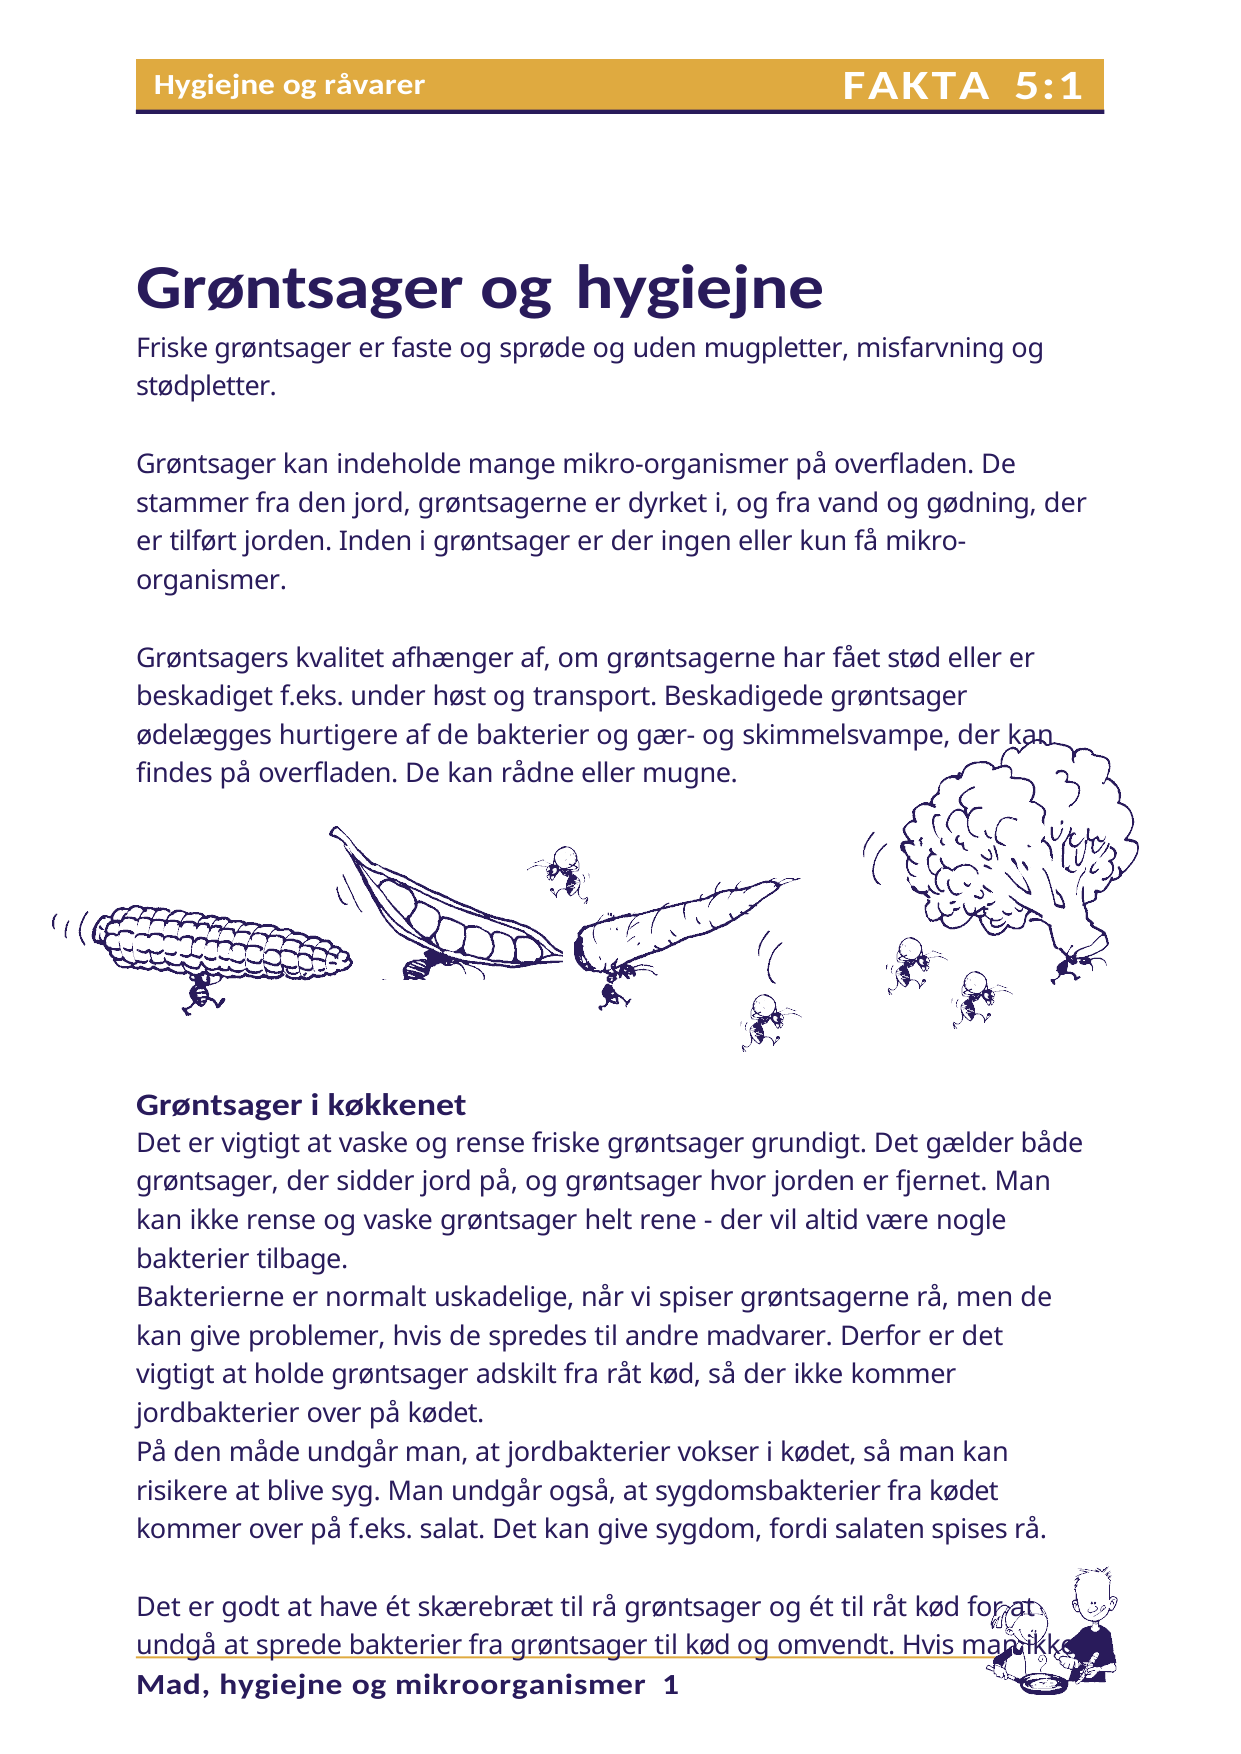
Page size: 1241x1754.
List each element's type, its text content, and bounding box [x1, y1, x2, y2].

picture [862, 738, 1139, 1029]
text Grøntsager og hygiejne [136, 248, 1240, 324]
text Grøntsagers kvalitet afhænger af, om grøntsagerne har fået stød eller er beskadiget f.eks. under høst og transport. Beskadigede grøntsager ødelægges hurtigere af de bakterier og gær- og skimmelsvampe, der kan ﬁndes på overﬂaden. De kan rådne eller mugne. [136, 638, 1082, 791]
text På den måde undgår man, at jordbakterier vokser i kødet, så man kan risikere at blive syg. Man undgår også, at sygdomsbakterier fra kødet kommer over på f.eks. salat. Det kan give sygdom, fordi salaten spises rå. [136, 1432, 1104, 1546]
subtitle Grøntsager i køkkenet [136, 1085, 1240, 1123]
text Grøntsager kan indeholde mange mikro-organismer på overﬂaden. De stammer fra den jord, grøntsagerne er dyrket i, og fra vand og gødning, der er tilført jorden. Inden i grøntsager er der ingen eller kun få mikro-organismer. [136, 444, 1103, 597]
text Friske grøntsager er faste og sprøde og uden mugpletter, misfarvning og stødpletter. [136, 328, 1082, 404]
text Det er vigtigt at vaske og rense friske grøntsager grundigt. Det gælder både grøntsager, der sidder jord på, og grøntsager hvor jorden er fjernet. Man kan ikke rense og vaske grøntsager helt rene - der vil altid være nogle bakterier tilbage. [136, 1123, 1104, 1276]
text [136, 1587, 1112, 1662]
picture [52, 823, 802, 1052]
text Bakterierne er normalt uskadelige, når vi spiser grøntsagerne rå, men de kan give problemer, hvis de spredes til andre madvarer. Derfor er det vigtigt at holde grøntsager adskilt fra råt kød, så der ikke kommer jordbakterier over på kødet. [136, 1278, 1082, 1431]
picture [984, 1565, 1119, 1695]
